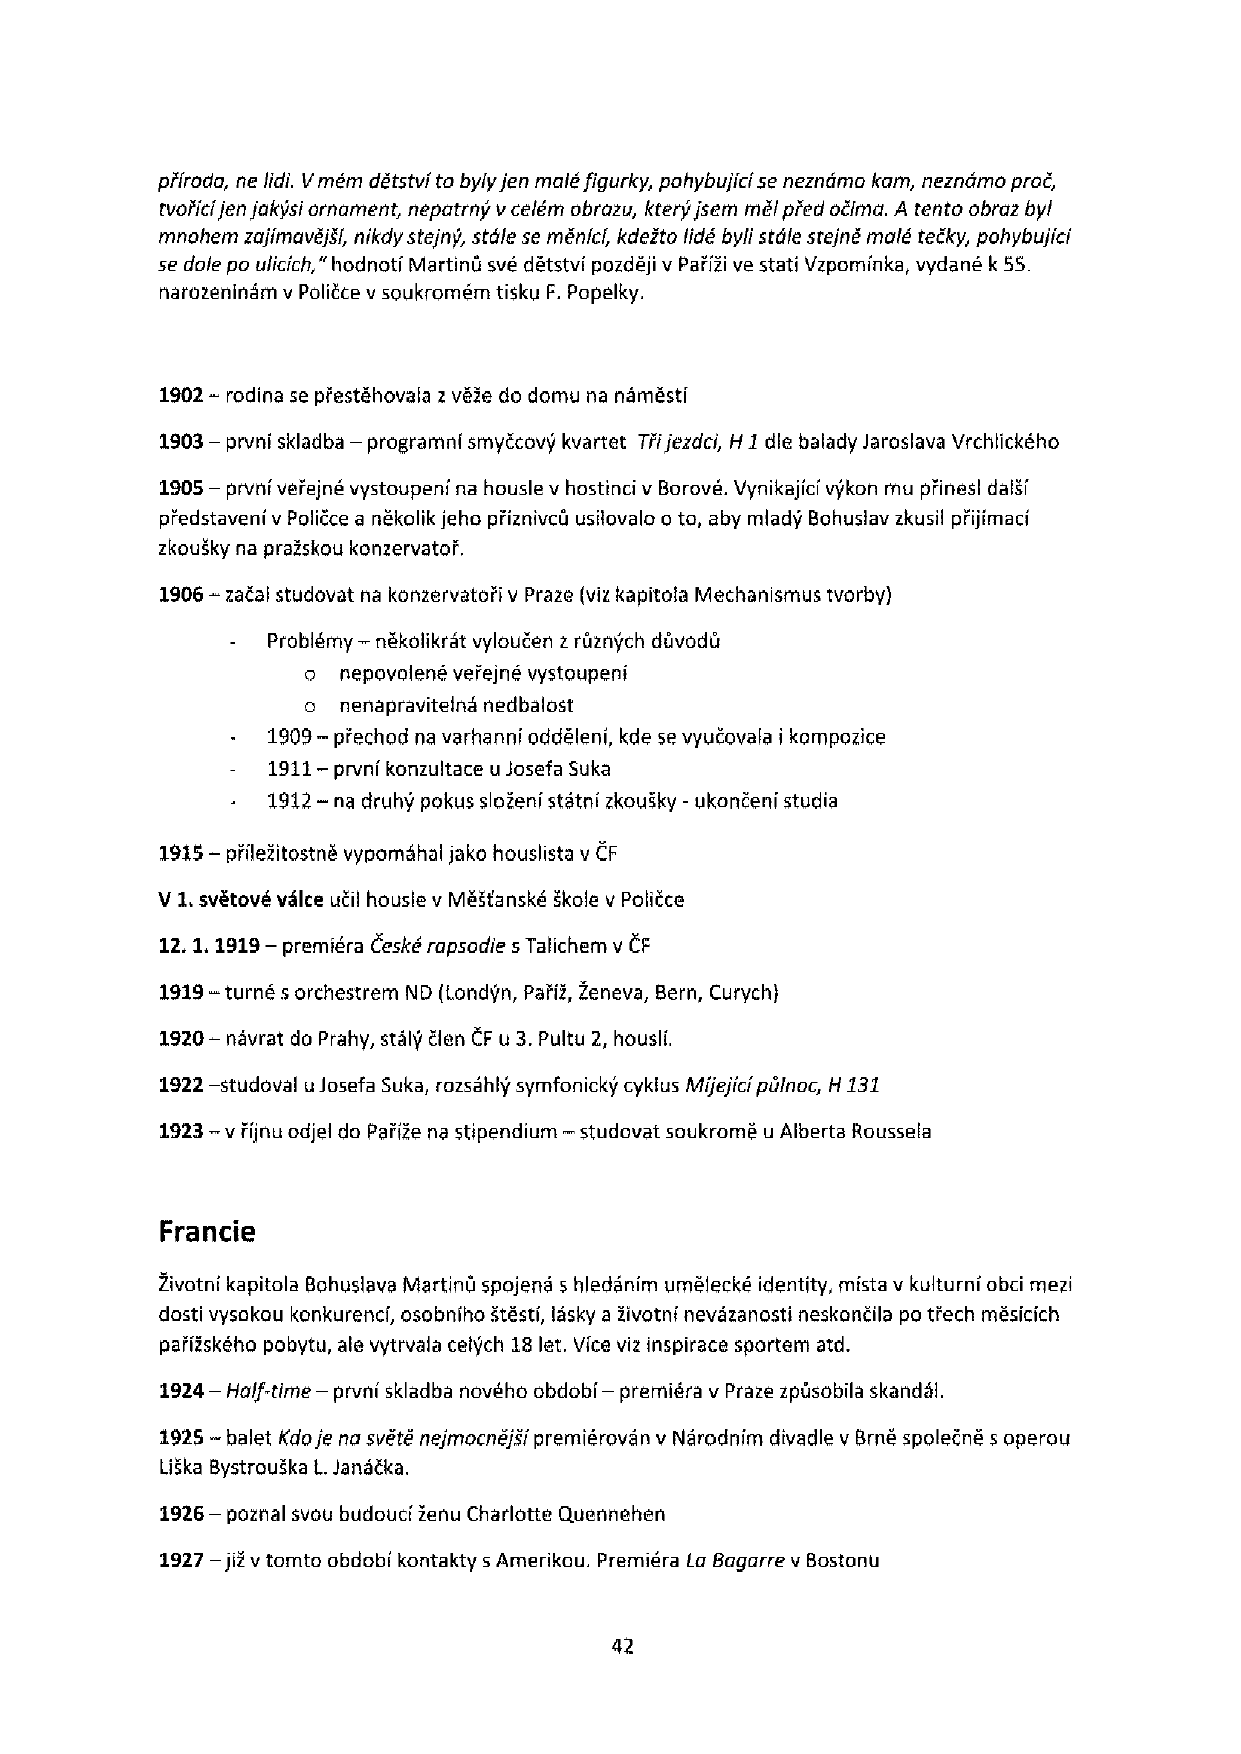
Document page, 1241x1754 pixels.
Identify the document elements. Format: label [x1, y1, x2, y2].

picture [158, 172, 1072, 1654]
